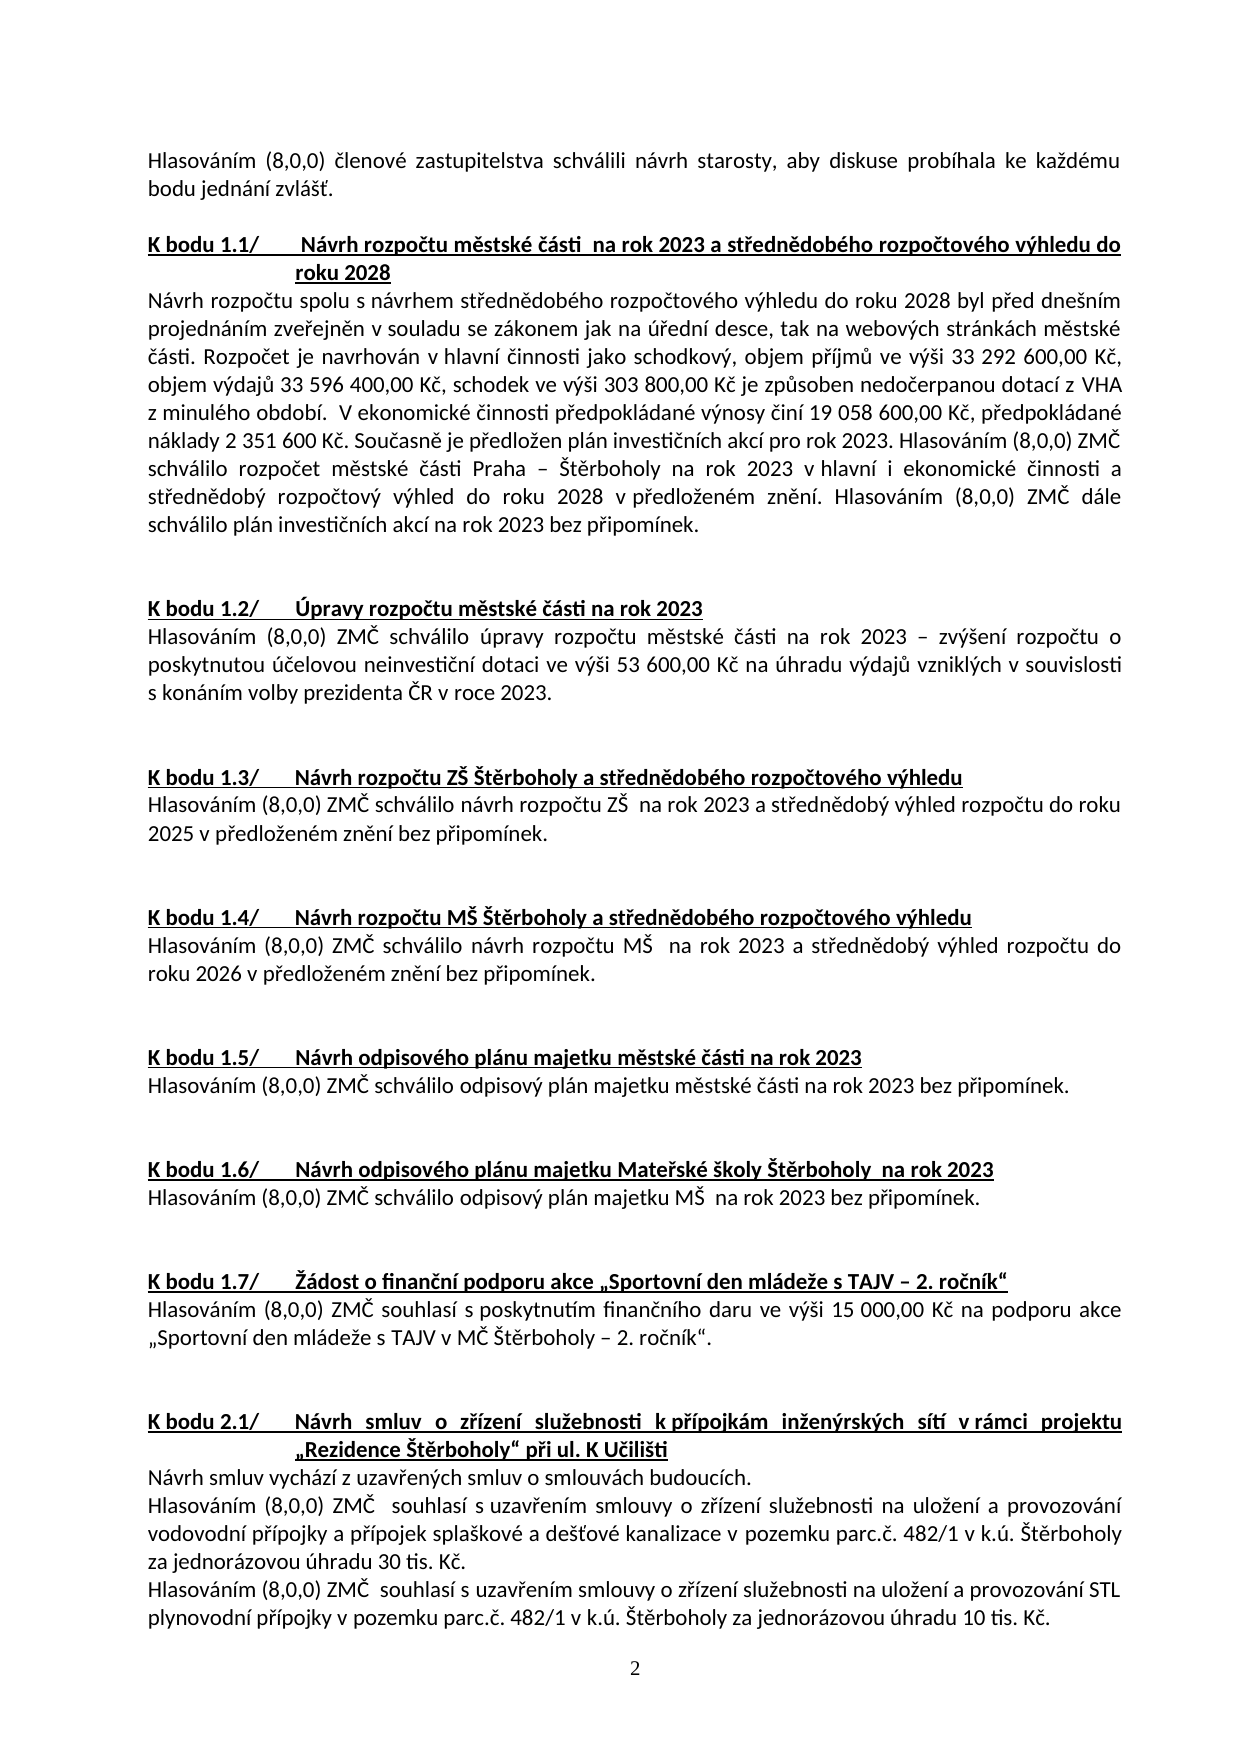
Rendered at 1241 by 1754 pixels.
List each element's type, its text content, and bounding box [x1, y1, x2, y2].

text Hlasováním (8,0,0) členové zastupitelstva schválili návrh starosty, aby diskuse probíhala ke každému bodu jednání zvlášť. [148, 146, 1122, 202]
text Hlasováním (8,0,0) ZMČ schválilo odpisový plán majetku MŠ na rok 2023 bez připomínek. [148, 1183, 1122, 1211]
text K bodu 1.3/ Návrh rozpočtu ZŠ Štěrboholy a střednědobého rozpočtového výhledu [148, 763, 1122, 791]
text K bodu 1.7/ Žádost o finanční podporu akce „Sportovní den mládeže s TAJV – 2. ročník“ [148, 1267, 1122, 1295]
text K bodu 1.4/ Návrh rozpočtu MŠ Štěrboholy a střednědobého rozpočtového výhledu [148, 903, 1122, 931]
text K bodu 1.6/ Návrh odpisového plánu majetku Mateřské školy Štěrboholy na rok 2023 [148, 1155, 1122, 1183]
text K bodu 2.1/ Návrh smluv o zřízení služebnosti k přípojkám inženýrských sítí v rámci projektu „Rezidence Štěrboholy“ při ul. K Učilišti [148, 1433, 1122, 1463]
text K bodu 1.5/ Návrh odpisového plánu majetku městské části na rok 2023 [148, 1043, 1122, 1071]
text Hlasováním (8,0,0) ZMČ souhlasí s uzavřením smlouvy o zřízení služebnosti na uložení a provozování vodovodní přípojky a přípojek splaškové a dešťové kanalizace v pozemku parc.č. 482/1 v k.ú. Štěrboholy za jednorázovou úhradu 30 tis. Kč. [148, 1491, 1122, 1575]
text Hlasováním (8,0,0) ZMČ souhlasí s uzavřením smlouvy o zřízení služebnosti na uložení a provozování STL plynovodní přípojky v pozemku parc.č. 482/1 v k.ú. Štěrboholy za jednorázovou úhradu 10 tis. Kč. [148, 1575, 1122, 1631]
text Hlasováním (8,0,0) ZMČ schválilo návrh rozpočtu MŠ na rok 2023 a střednědobý výhled rozpočtu do roku 2026 v předloženém znění bez připomínek. [148, 931, 1122, 987]
text K bodu 2.1/ Návrh smluv o zřízení služebnosti k přípojkám inženýrských sítí v rámci projektu „Rezidence Štěrboholy“ při ul. K Učilišti [148, 1407, 1122, 1431]
text Hlasováním (8,0,0) ZMČ schválilo odpisový plán majetku městské části na rok 2023 bez připomínek. [148, 1071, 1122, 1099]
text Návrh smluv vychází z uzavřených smluv o smlouvách budoucích. [148, 1463, 1122, 1491]
text K bodu 1.2/ Úpravy rozpočtu městské části na rok 2023 [148, 594, 1122, 622]
text Hlasováním (8,0,0) ZMČ schválilo návrh rozpočtu ZŠ na rok 2023 a střednědobý výhled rozpočtu do roku 2025 v předloženém znění bez připomínek. [148, 791, 1122, 847]
text K bodu 1.1/ Návrh rozpočtu městské části na rok 2023 a střednědobého rozpočtového výhledu do roku 2028 [148, 230, 1122, 286]
text Hlasováním (8,0,0) ZMČ souhlasí s poskytnutím finančního daru ve výši 15 000,00 Kč na podporu akce „Sportovní den mládeže s TAJV v MČ Štěrboholy – 2. ročník“. [148, 1295, 1122, 1351]
text Hlasováním (8,0,0) ZMČ schválilo úpravy rozpočtu městské části na rok 2023 – zvýšení rozpočtu o poskytnutou účelovou neinvestiční dotaci ve výši 53 600,00 Kč na úhradu výdajů vzniklých v souvislosti s konáním volby prezidenta ČR v roce 2023. [148, 622, 1122, 707]
text Návrh rozpočtu spolu s návrhem střednědobého rozpočtového výhledu do roku 2028 byl před dnešním projednáním zveřejněn v souladu se zákonem jak na úřední desce, tak na webových stránkách městské části. Rozpočet je navrhován v hlavní činnosti jako schodkový, objem příjmů ve výši 33 292 600,00 Kč, objem výdajů 33 596 400,00 Kč, schodek ve výši 303 800,00 Kč je způsoben nedočerpanou dotací z VHA z minulého období. V ekonomické činnosti předpokládané výnosy činí 19 058 600,00 Kč, předpokládané náklady 2 351 600 Kč. Současně je předložen plán investičních akcí pro rok 2023. Hlasováním (8,0,0) ZMČ schválilo rozpočet městské části Praha – Štěrboholy na rok 2023 v hlavní i ekonomické činnosti a střednědobý rozpočtový výhled do roku 2028 v předloženém znění. Hlasováním (8,0,0) ZMČ dále schválilo plán investičních akcí na rok 2023 bez připomínek. [148, 286, 1122, 538]
